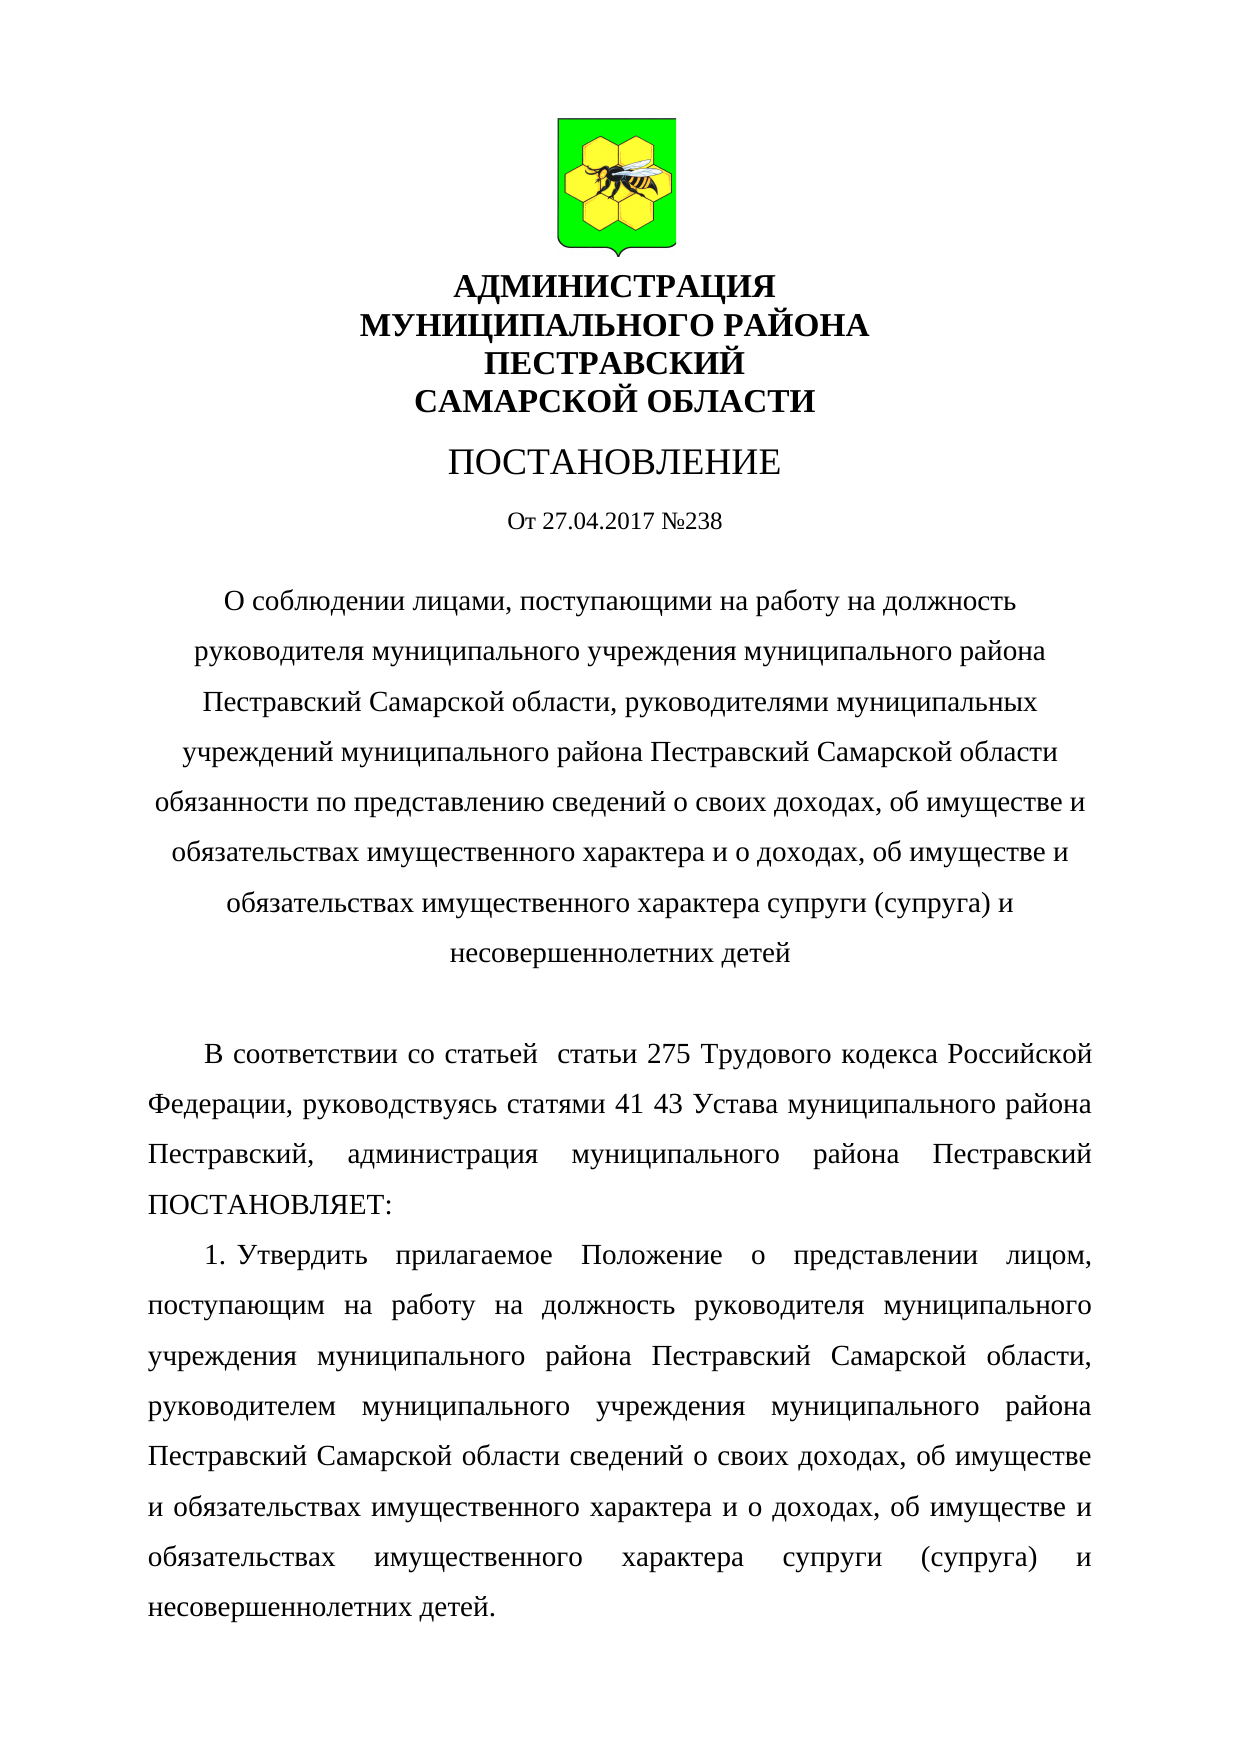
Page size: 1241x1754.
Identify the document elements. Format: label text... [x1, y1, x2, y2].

text В соответствии со статьей статьи 275 Трудового кодекса Российской Федерации, руководствуясь статями 41 43 Устава муниципального района Пестравский, администрация муниципального района Пестравский ПОСТАНОВЛЯЕТ: [148, 1036, 1092, 1220]
table_header АДМИНИСТРАЦИЯ МУНИЦИПАЛЬНОГО РАЙОНА ПЕСТРАВСКИЙ САМАРСКОЙ ОБЛАСТИ ПОСТАНОВЛЕНИЕ От 27.04.2017 №238 [136, 118, 1093, 583]
list Утвердить прилагаемое Положение о представлении лицом, поступающим на работу на должность руководителя муниципального учреждения муниципального района Пестравский Самарской области, руководителем муниципального учреждения муниципального района Пестравский Самарской области сведений о своих доходах, об имуществе и обязательствах имущественного характера и о доходах, об имуществе и обязательствах имущественного характера супруги (супруга) и несовершеннолетних детей. [148, 1237, 1092, 1623]
picture [557, 118, 676, 257]
title О соблюдении лицами, поступающими на работу на должность руководителя муниципального учреждения муниципального района Пестравский Самарской области, руководителями муниципальных учреждений муниципального района Пестравский Самарской области [148, 583, 1092, 767]
title обязанности по представлению сведений о своих доходах, об имуществе и обязательствах имущественного характера и о доходах, об имуществе и обязательствах имущественного характера супруги (супруга) и несовершеннолетних детей [148, 784, 1092, 969]
